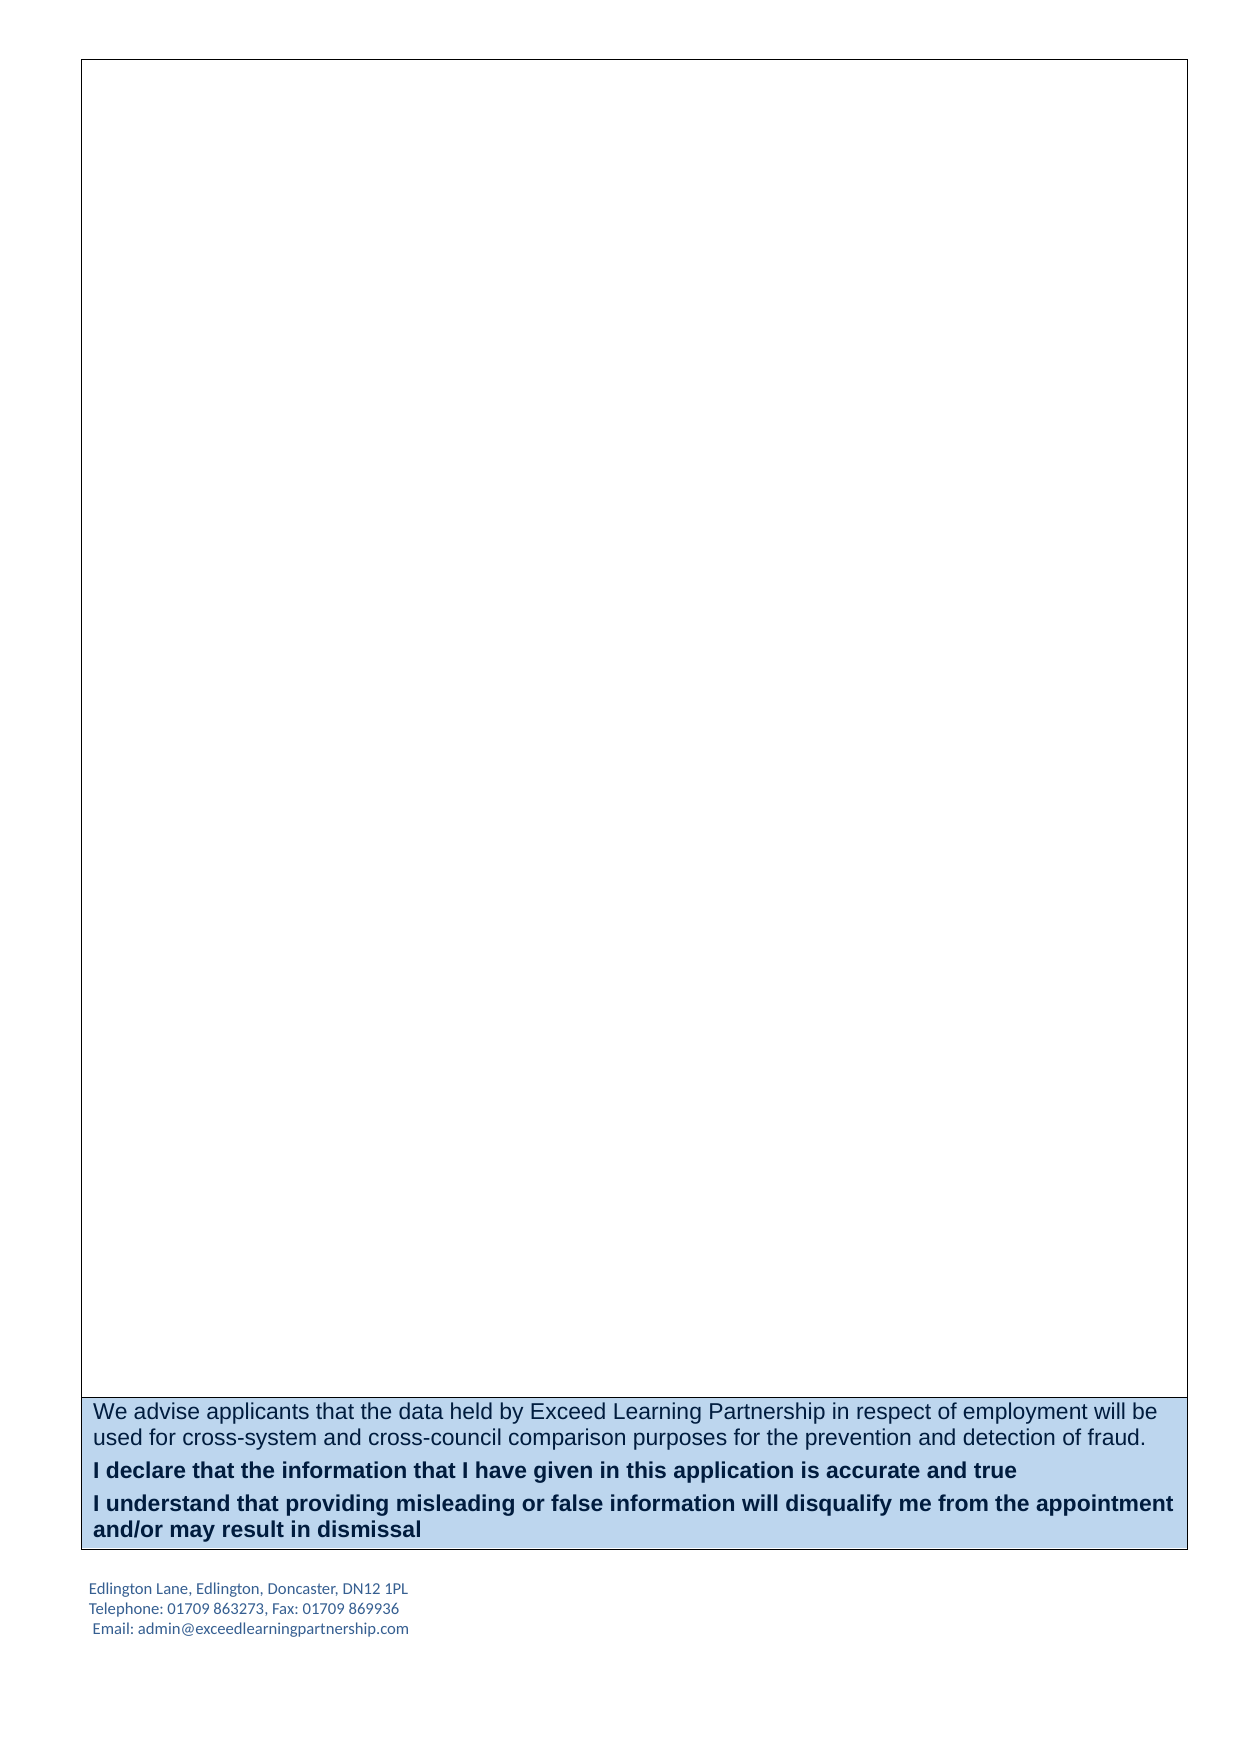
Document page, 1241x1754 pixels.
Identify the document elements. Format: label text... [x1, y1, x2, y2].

table_cell [82, 60, 1187, 1397]
table_cell We advise applicants that the data held by Exceed Learning Partnership in respect of employment will be used for cross-system and cross-council comparison purposes for the prevention and detection of fraud. I declare that the information that I have given in this application is accurate and true I understand that providing misleading or false information will disqualify me from the appointment and/or may result in dismissal [82, 1398, 1187, 1548]
